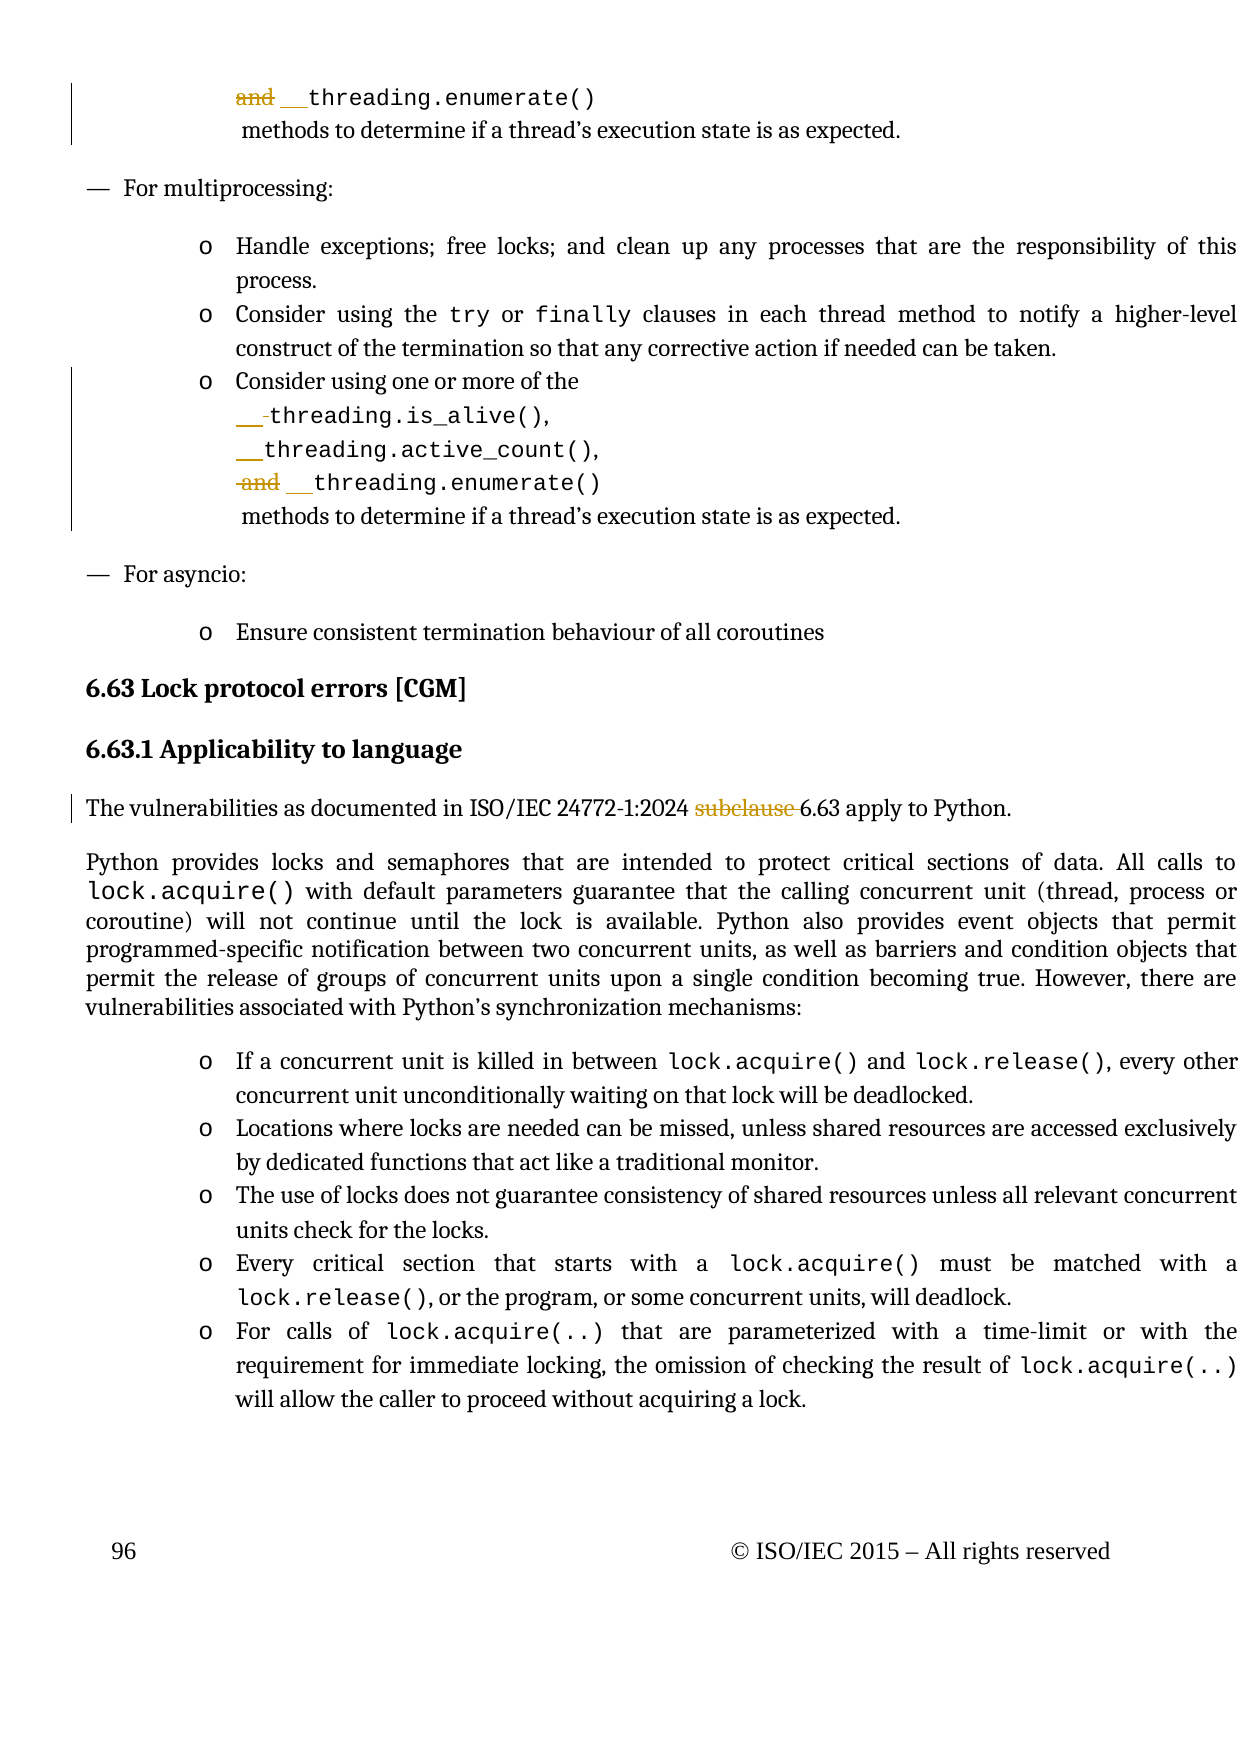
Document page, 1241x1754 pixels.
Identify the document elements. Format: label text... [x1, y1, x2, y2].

text For multiprocessing: [86, 174, 1153, 203]
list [198, 82, 1238, 145]
subtitle 6.63 Lock protocol errors [CGM] [86, 673, 1238, 704]
list The use of locks does not guarantee consistency of shared resources unless all relevant concurrent units check for the locks. [198, 1181, 1238, 1244]
text The vulnerabilities as documented in ISO/IEC 24772-1:2024 6.63 apply to Python. [86, 794, 1238, 823]
text For asyncio: [86, 560, 1153, 589]
subtitle 6.63.1 Applicability to language [86, 734, 1238, 765]
list Consider using the try or finally clauses in each thread method to notify a higher-level construct of the termination so that any corrective action if needed can be taken. [198, 299, 1238, 362]
list Ensure consistent termination behaviour of all coroutines [198, 618, 1238, 648]
list Locations where locks are needed can be missed, unless shared resources are accessed exclusively by dedicated functions that act like a traditional monitor. [198, 1114, 1238, 1177]
list Every critical section that starts with a lock.acquire() must be matched with a lock.release(), or the program, or some concurrent units, will deadlock. [198, 1248, 1238, 1312]
list Handle exceptions; free locks; and clean up any processes that are the responsibility of this process. [198, 232, 1238, 295]
text Python provides locks and semaphores that are intended to protect critical sections of data. All calls to lock.acquire() with default parameters guarantee that the calling concurrent unit (thread, process or coroutine) will not continue until the lock is available. Python also provides event objects that permit programmed-specific notification between two concurrent units, as well as barriers and condition objects that permit the release of groups of concurrent units upon a single condition becoming true. However, there are vulnerabilities associated with Python’s synchronization mechanisms: [86, 848, 1238, 1022]
list For calls of lock.acquire(..) that are parameterized with a time-limit or with the requirement for immediate locking, the omission of checking the result of lock.acquire(..) will allow the caller to proceed without acquiring a lock. [198, 1317, 1238, 1413]
list If a concurrent unit is killed in between lock.acquire() and lock.release(), every other concurrent unit unconditionally waiting on that lock will be deadlocked. [198, 1047, 1238, 1110]
